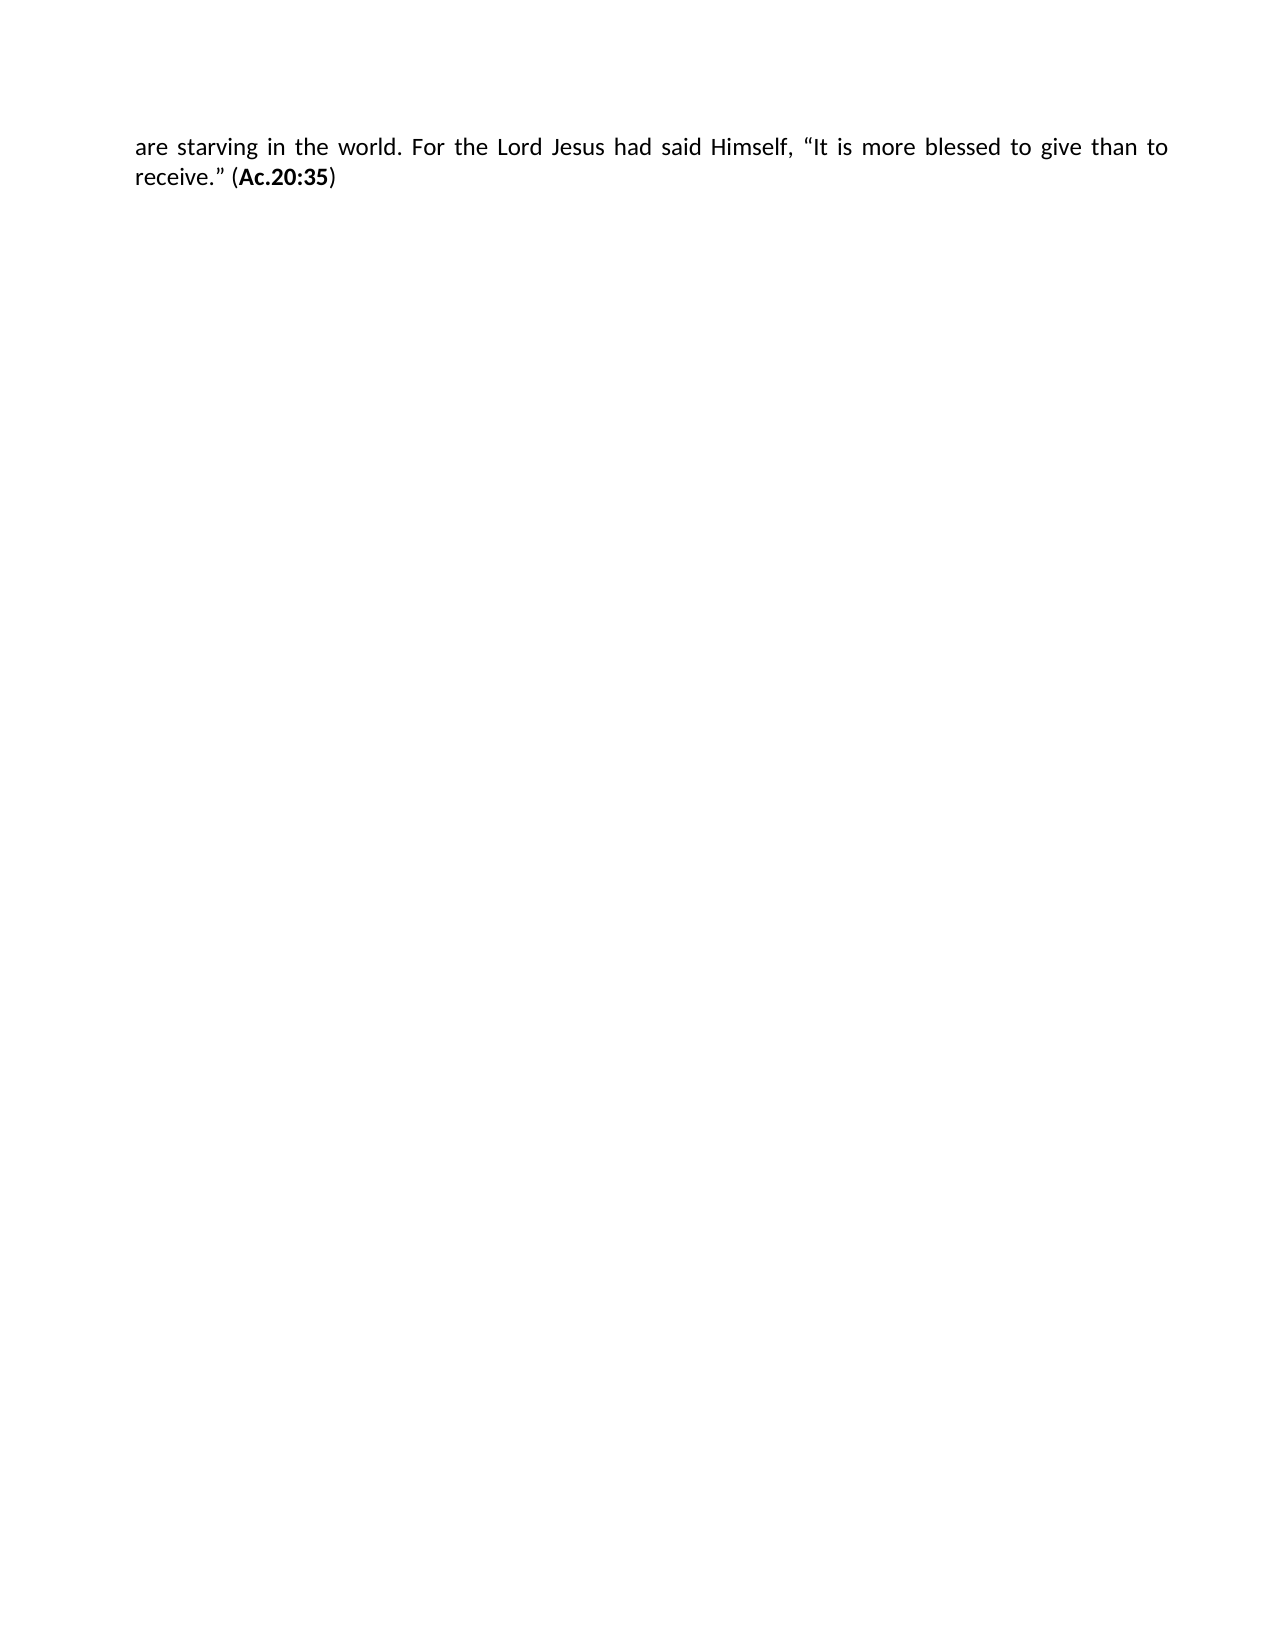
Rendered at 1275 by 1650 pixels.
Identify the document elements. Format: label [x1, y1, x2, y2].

text [135, 131, 1170, 192]
